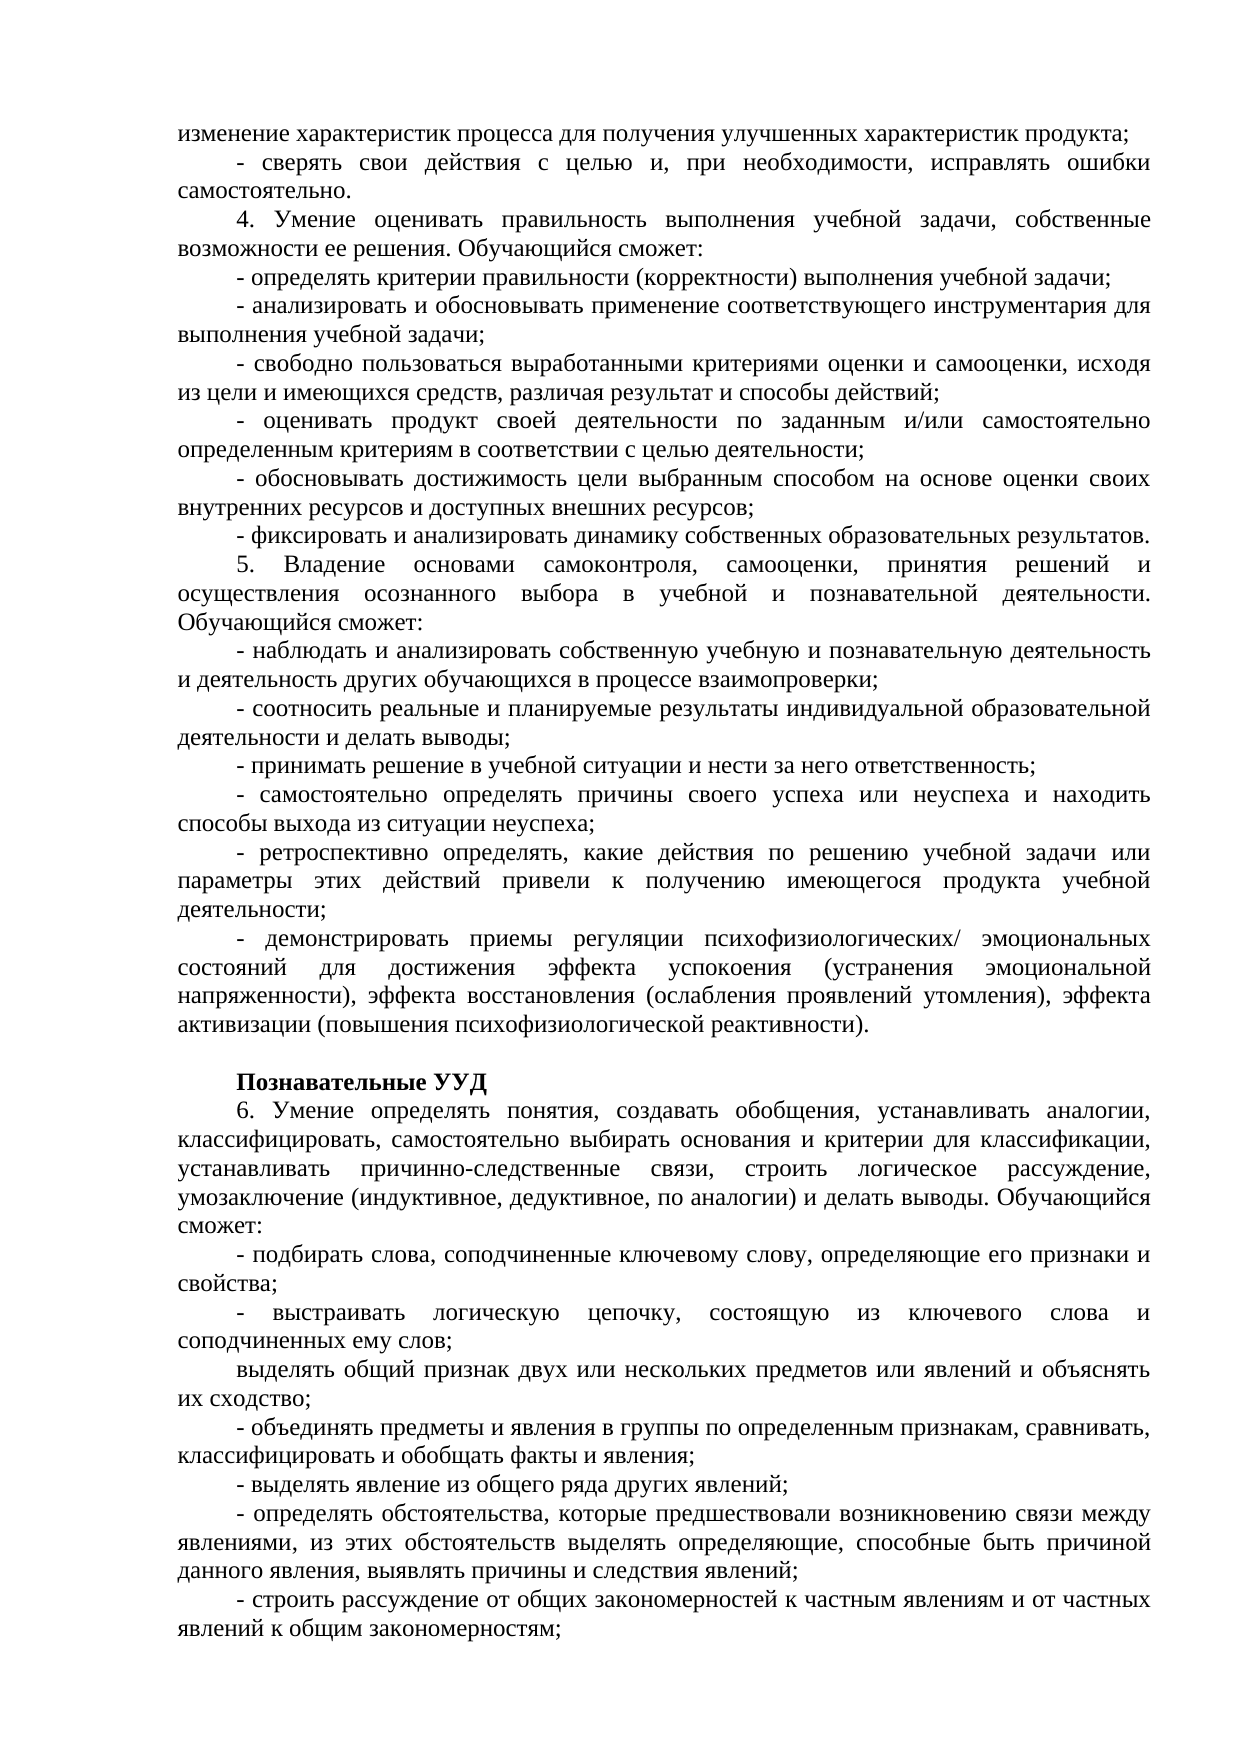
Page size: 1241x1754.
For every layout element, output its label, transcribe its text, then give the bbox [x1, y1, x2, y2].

text - определять критерии правильности (корректности) выполнения учебной задачи; [177, 262, 1152, 291]
text 5. Владение основами самоконтроля, самооценки, принятия решений и осуществления осознанного выбора в учебной и познавательной деятельности. Обучающийся сможет: [177, 549, 1152, 636]
text - обосновывать достижимость цели выбранным способом на основе оценки своих внутренних ресурсов и доступных внешних ресурсов; [177, 463, 1152, 521]
text 6. Умение определять понятия, создавать обобщения, устанавливать аналогии, классифицировать, самостоятельно выбирать основания и критерии для классификации, устанавливать причинно-следственные связи, строить логическое рассуждение, умозаключение (индуктивное, дедуктивное, по аналогии) и делать выводы. Обучающийся сможет: [177, 1096, 1152, 1239]
text выделять общий признак двух или нескольких предметов или явлений и объяснять их сходство; [177, 1354, 1152, 1412]
text - сверять свои действия с целью и, при необходимости, исправлять ошибки самостоятельно. [177, 147, 1152, 204]
text - фиксировать и анализировать динамику собственных образовательных результатов. [177, 521, 1152, 549]
text - анализировать и обосновывать применение соответствующего инструментария для выполнения учебной задачи; [177, 291, 1152, 348]
text - подбирать слова, соподчиненные ключевому слову, определяющие его признаки и свойства; [177, 1239, 1152, 1297]
text - самостоятельно определять причины своего успеха или неуспеха и находить способы выхода из ситуации неуспеха; [177, 779, 1152, 837]
text - демонстрировать приемы регуляции психофизиологических/ эмоциональных состояний для достижения эффекта успокоения (устранения эмоциональной напряженности), эффекта восстановления (ослабления проявлений утомления), эффекта активизации (повышения психофизиологической реактивности). [177, 923, 1152, 1038]
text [177, 118, 1152, 147]
text - определять обстоятельства, которые предшествовали возникновению связи между явлениями, из этих обстоятельств выделять определяющие, способные быть причиной данного явления, выявлять причины и следствия явлений; [177, 1498, 1152, 1584]
text - оценивать продукт своей деятельности по заданным и/или самостоятельно определенным критериям в соответствии с целью деятельности; [177, 406, 1152, 463]
text - наблюдать и анализировать собственную учебную и познавательную деятельность и деятельность других обучающихся в процессе взаимопроверки; [177, 636, 1152, 693]
text - свободно пользоваться выработанными критериями оценки и самооценки, исходя из цели и имеющихся средств, различая результат и способы действий; [177, 348, 1152, 406]
text - объединять предметы и явления в группы по определенным признакам, сравнивать, классифицировать и обобщать факты и явления; [177, 1412, 1152, 1469]
text 4. Умение оценивать правильность выполнения учебной задачи, собственные возможности ее решения. Обучающийся сможет: [177, 204, 1152, 262]
text - ретроспективно определять, какие действия по решению учебной задачи или параметры этих действий привели к получению имеющегося продукта учебной деятельности; [177, 837, 1152, 923]
text - принимать решение в учебной ситуации и нести за него ответственность; [177, 751, 1152, 779]
text - выделять явление из общего ряда других явлений; [177, 1469, 1152, 1498]
text Познавательные УУД [177, 1067, 1152, 1096]
text - строить рассуждение от общих закономерностей к частным явлениям и от частных явлений к общим закономерностям; [177, 1584, 1152, 1642]
text - соотносить реальные и планируемые результаты индивидуальной образовательной деятельности и делать выводы; [177, 693, 1152, 751]
text - выстраивать логическую цепочку, состоящую из ключевого слова и соподчиненных ему слов; [177, 1297, 1152, 1354]
